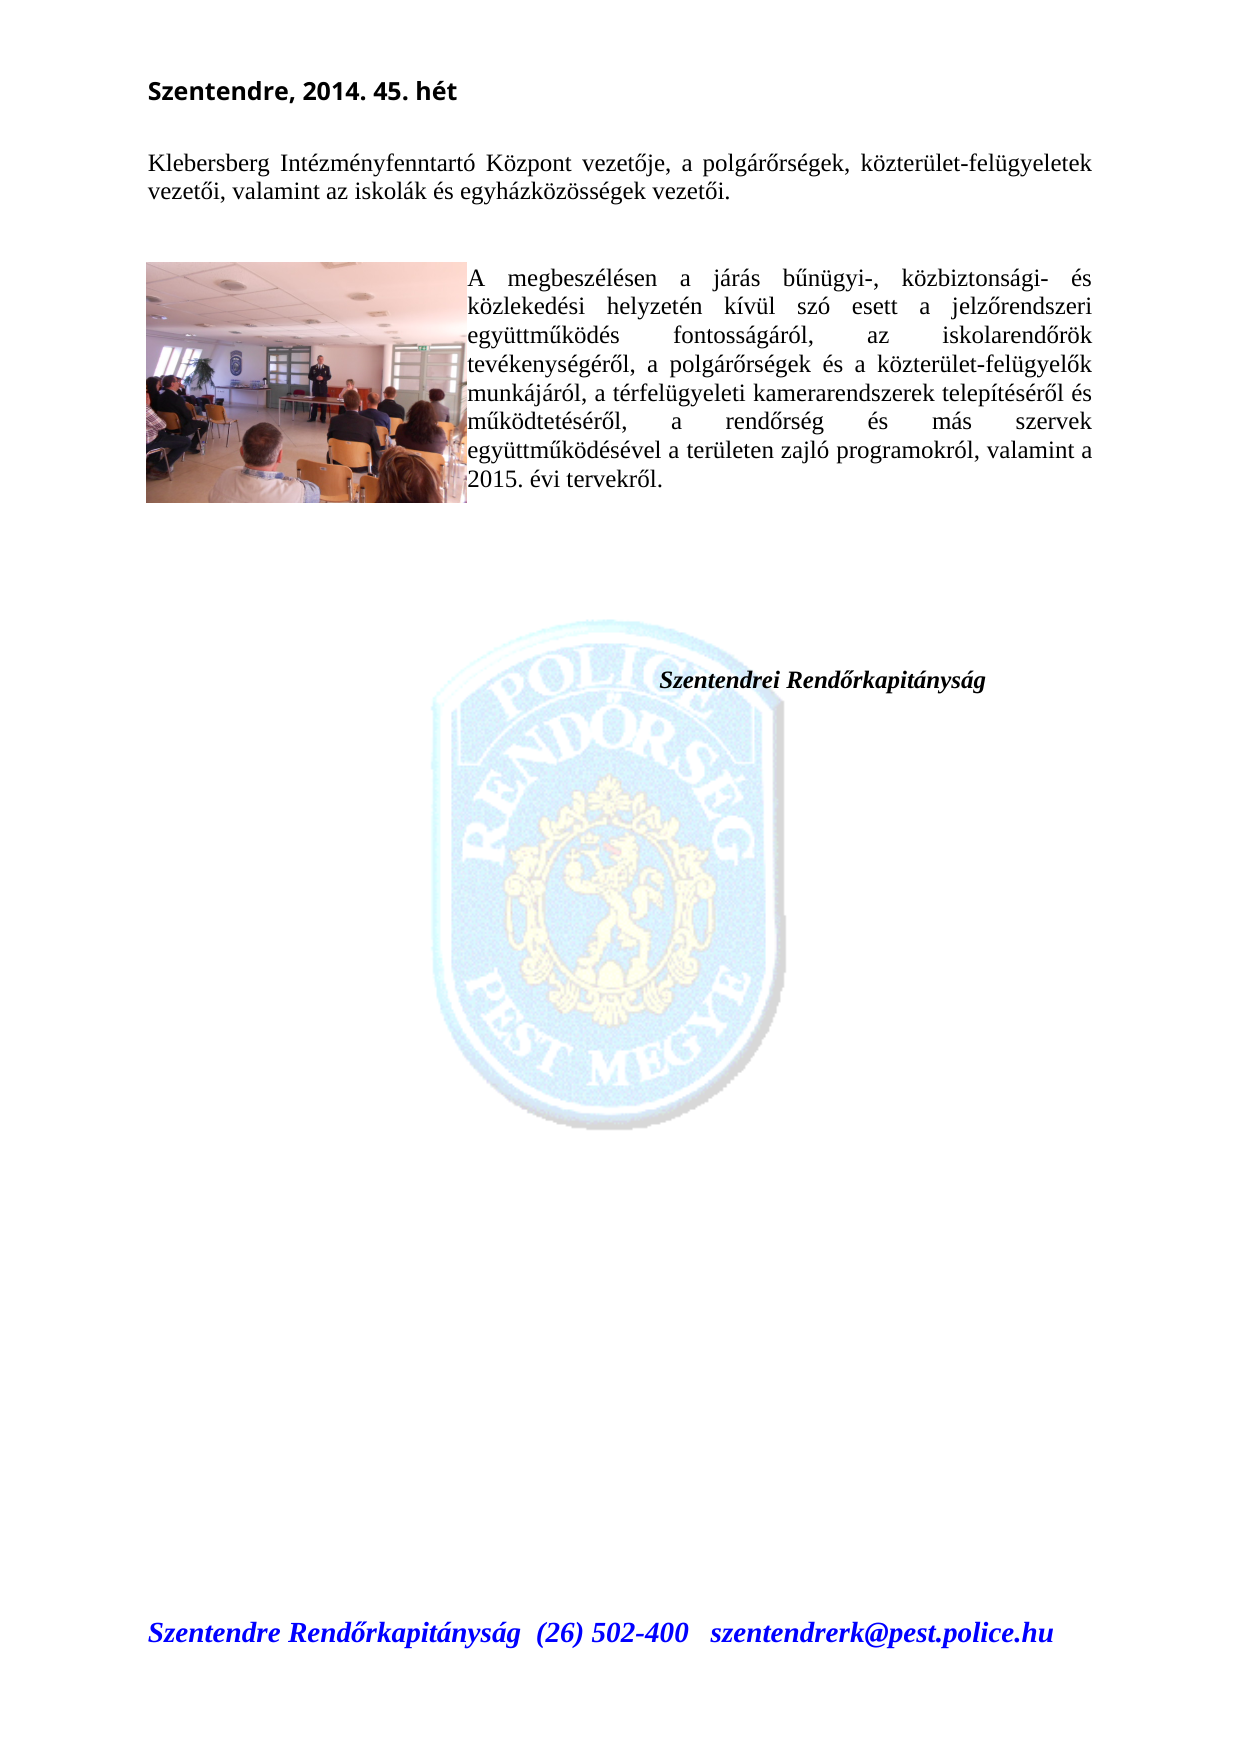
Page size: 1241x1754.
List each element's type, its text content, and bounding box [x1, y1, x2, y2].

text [148, 148, 1093, 205]
text A megbeszélésen a járás bűnügyi-, közbiztonsági- és közlekedési helyzetén kívül szó esett a jelzőrendszeri együttműködés fontosságáról, az iskolarendőrök tevékenységéről, a polgárőrségek és a közterület-felügyelők munkájáról, a térfelügyeleti kamerarendszerek telepítéséről és működtetéséről, a rendőrség és más szervek együttműködésével a területen zajló programokról, valamint a 2015. évi tervekről. [467, 263, 1093, 493]
text Szentendrei Rendőrkapitányság [148, 665, 1093, 694]
picture [146, 262, 467, 503]
